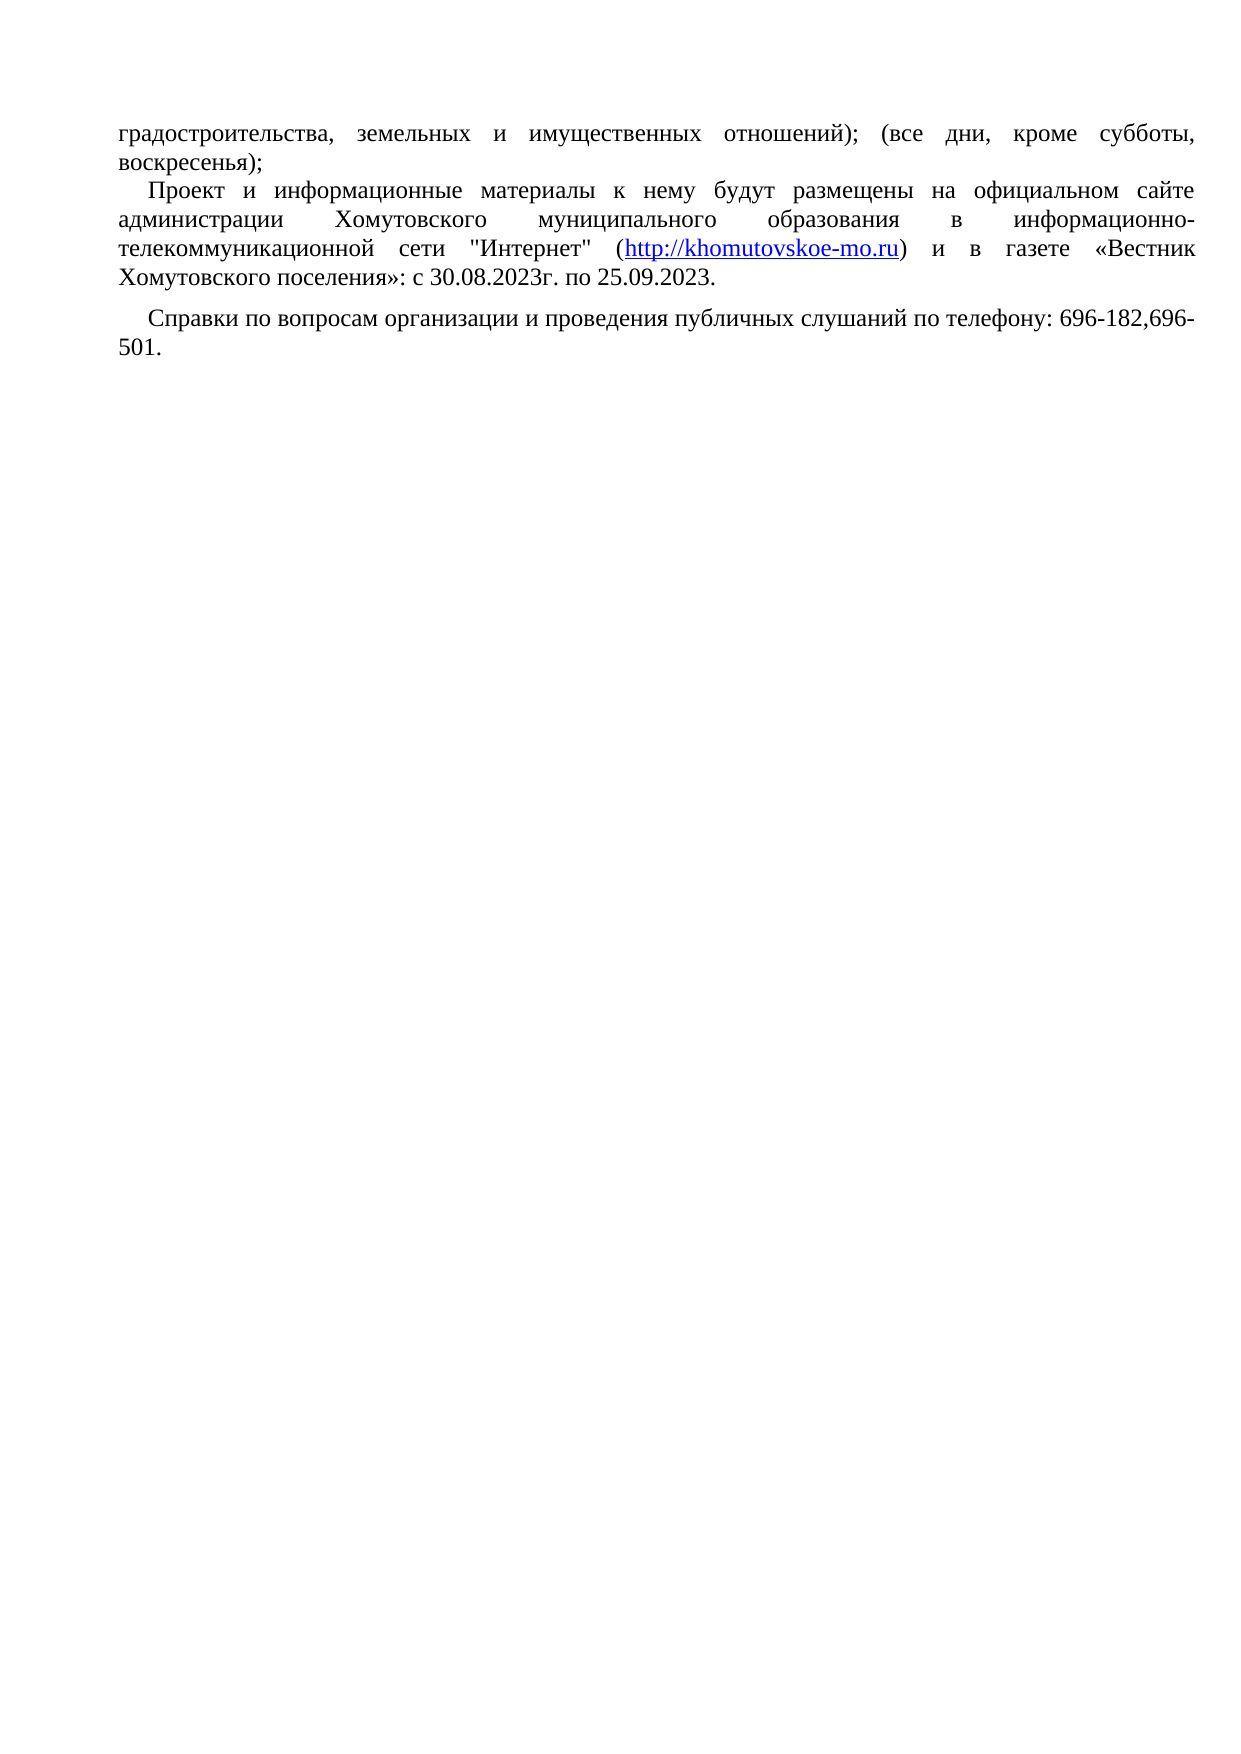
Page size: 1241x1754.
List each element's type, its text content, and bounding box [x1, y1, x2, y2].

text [118, 118, 1196, 176]
text Проект и информационные материалы к нему будут размещены на официальном сайте администрации Хомутовского муниципального образования в информационно-телекоммуникационной сети "Интернет" (http://khomutovskoe-mo.ru) и в газете «Вестник Хомутовского поселения»: с 30.08.2023г. по 25.09.2023. [118, 176, 1196, 291]
text Справки по вопросам организации и проведения публичных слушаний по телефону: 696-182,696-501. [118, 303, 1196, 361]
